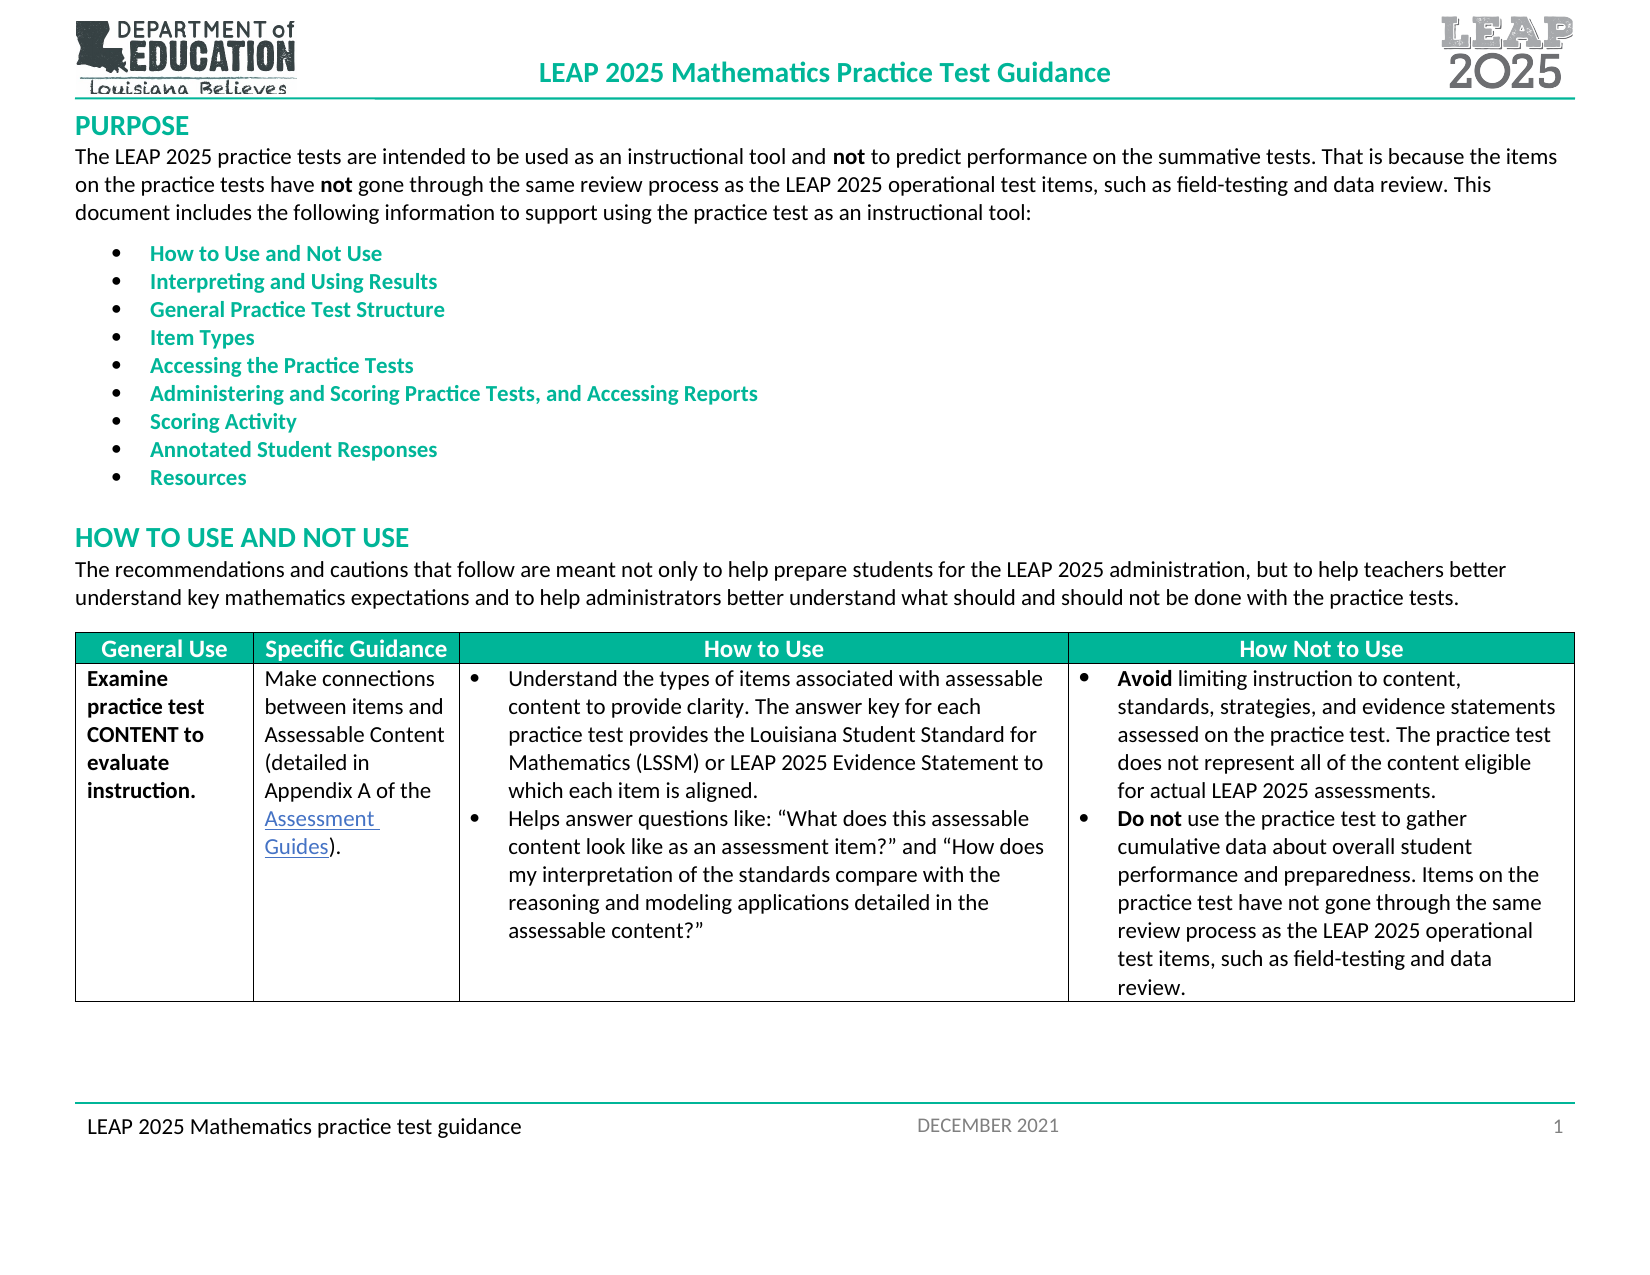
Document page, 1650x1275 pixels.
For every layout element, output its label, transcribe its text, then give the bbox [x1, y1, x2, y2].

list Item Types [112, 323, 1575, 351]
list Annotated Student Responses [112, 435, 1575, 463]
text The recommendations and cautions that follow are meant not only to help prepare students for the LEAP 2025 administration, but to help teachers better understand key mathematics expectations and to help administrators better understand what should and should not be done with the practice tests. [75, 555, 1575, 611]
list Resources [112, 463, 1575, 491]
table_cell Avoid limiting instruction to content, standards, strategies, and evidence statements assessed on the practice test. The practice test does not represent all of the content eligible for actual LEAP 2025 assessments. Do not use the practice test to gather cumulative data about overall student performance and preparedness. Items on the practice test have not gone through the same review process as the LEAP 2025 operational test items, such as field-testing and data review. [1069, 664, 1574, 1001]
text PURPOSE [75, 107, 1575, 142]
list Administering and Scoring Practice Tests, and Accessing Reports [112, 379, 1575, 407]
list Interpreting and Using Results [112, 267, 1575, 295]
list Accessing the Practice Tests [112, 351, 1575, 379]
table_header How Not to Use [1069, 633, 1574, 663]
table_header How to Use [460, 633, 1068, 663]
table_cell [76, 664, 253, 1001]
picture [75, 21, 297, 93]
text The LEAP 2025 practice tests are intended to be used as an instructional tool and not to predict performance on the summative tests. That is because the items on the practice tests have not gone through the same review process as the LEAP 2025 operational test items, such as field-testing and data review. This document includes the following information to support using the practice test as an instructional tool: [75, 142, 1575, 227]
text HOW TO USE AND NOT USE [75, 519, 1575, 555]
list General Practice Test Structure [112, 295, 1575, 323]
table_header General Use [76, 633, 253, 663]
list Scoring Activity [112, 407, 1575, 435]
table_cell Understand the types of items associated with assessable content to provide clarity. The answer key for each practice test provides the Louisiana Student Standard for Mathematics (LSSM) or LEAP 2025 Evidence Statement to which each item is aligned. Helps answer questions like: “What does this assessable content look like as an assessment item?” and “How does my interpretation of the standards compare with the reasoning and modeling applications detailed in the assessable content?” [460, 664, 1068, 1001]
table_header Specific Guidance [254, 633, 459, 663]
table_cell Make connections between items and Assessable Content (detailed in Appendix A of the Assessment Guides). [254, 664, 459, 1001]
list How to Use and Not Use [112, 239, 1575, 267]
picture [1441, 16, 1573, 89]
